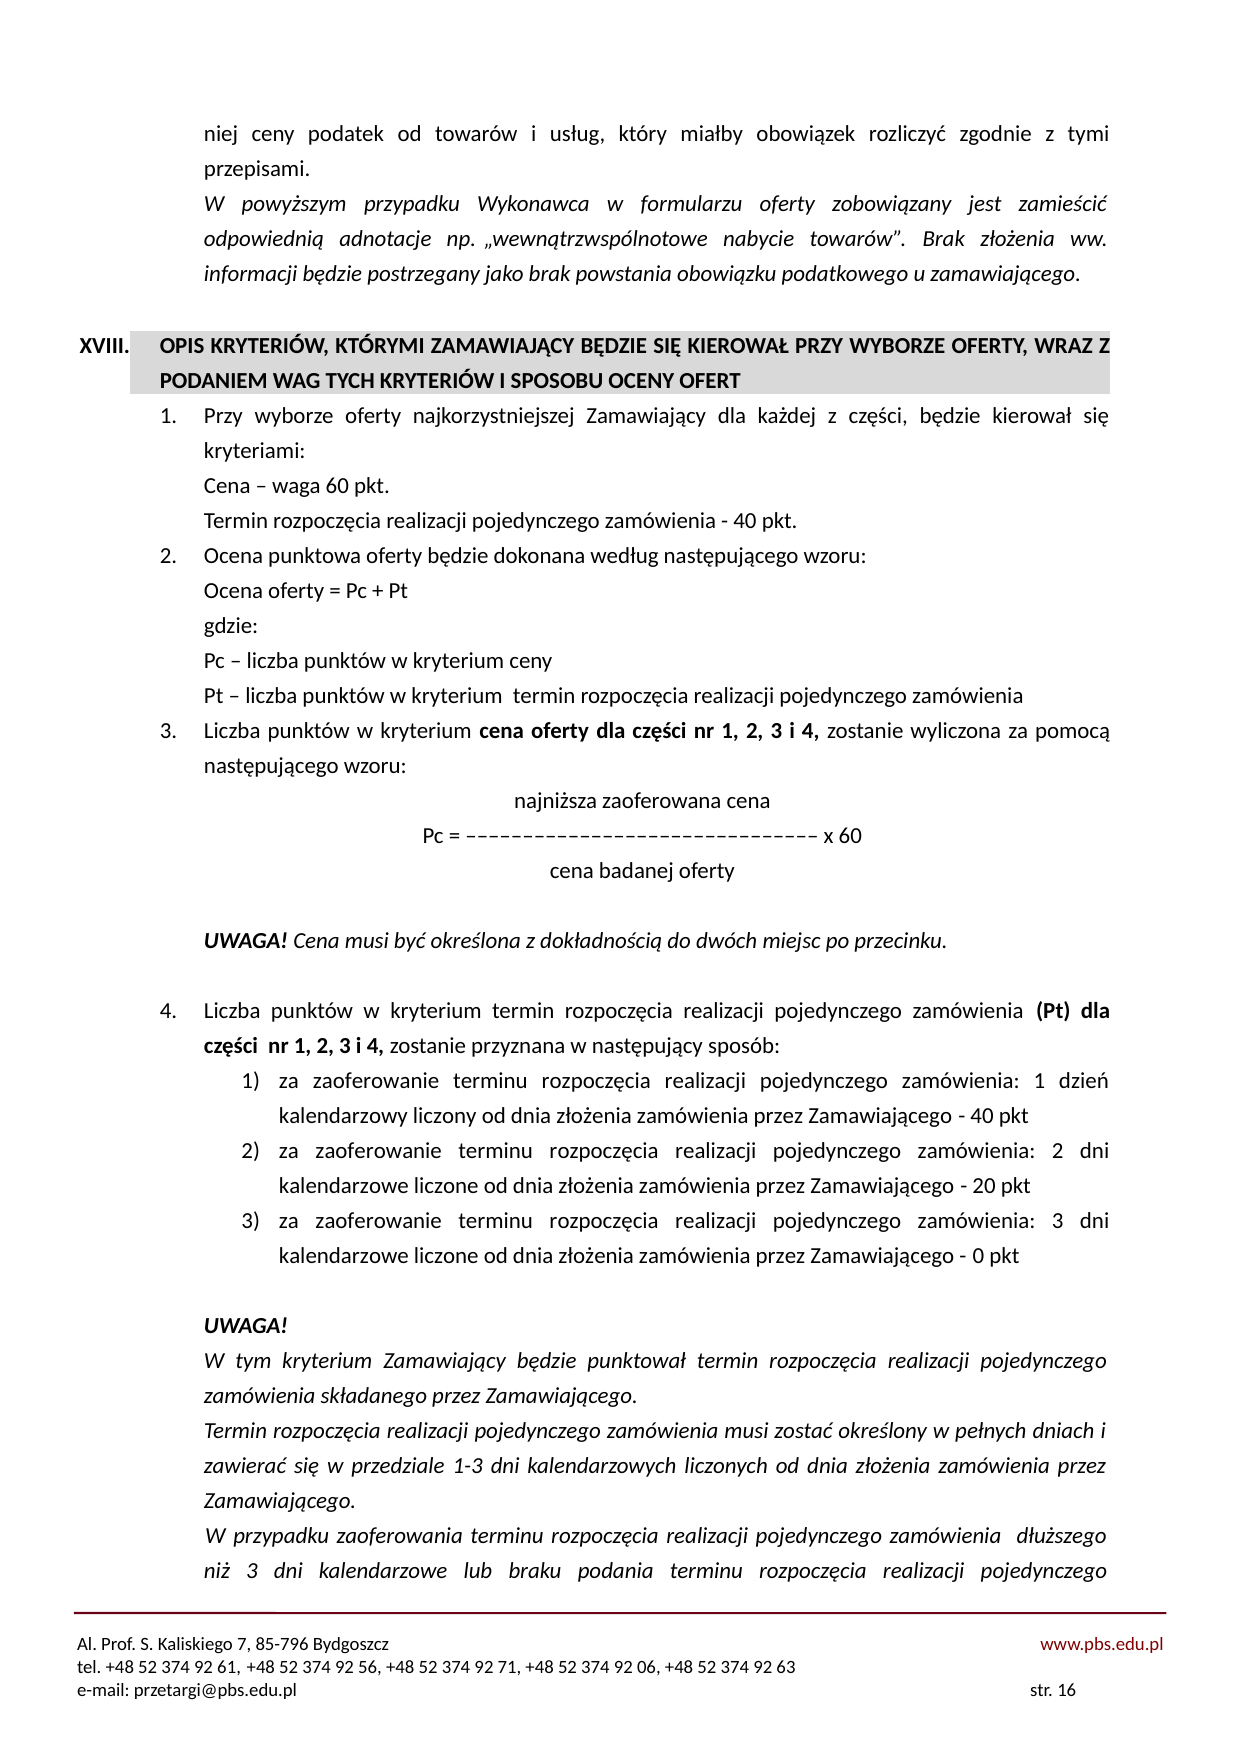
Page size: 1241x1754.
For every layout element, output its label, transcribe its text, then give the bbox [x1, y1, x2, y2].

list Liczba punktów w kryterium cena oferty dla części nr 1, 2, 3 i 4, zostanie wyliczona za pomocą następującego wzoru: [159, 716, 1110, 779]
text Ocena oferty = Pc + Pt [204, 576, 1110, 604]
text W tym kryterium Zamawiający będzie punktował termin rozpoczęcia realizacji pojedynczego zamówienia składanego przez Zamawiającego. [204, 1346, 1110, 1409]
text Cena – waga 60 pkt. [204, 471, 1110, 499]
list za zaoferowanie terminu rozpoczęcia realizacji pojedynczego zamówienia: 3 dni kalendarzowe liczone od dnia złożenia zamówienia przez Zamawiającego - 0 pkt [241, 1206, 1110, 1269]
list za zaoferowanie terminu rozpoczęcia realizacji pojedynczego zamówienia: 1 dzień kalendarzowy liczony od dnia złożenia zamówienia przez Zamawiającego - 40 pkt [241, 1066, 1110, 1129]
list Ocena punktowa oferty będzie dokonana według następującego wzoru: [159, 541, 1110, 569]
text cena badanej oferty [174, 856, 1110, 884]
list Liczba punktów w kryterium termin rozpoczęcia realizacji pojedynczego zamówienia (Pt) dla części nr 1, 2, 3 i 4, zostanie przyznana w następujący sposób: [159, 996, 1110, 1059]
text gdzie: [204, 611, 1110, 639]
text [204, 1521, 1110, 1584]
text Pc = ––––––––––––––––––––––––––––––– x 60 [174, 821, 1110, 849]
text Pc – liczba punktów w kryterium ceny [204, 646, 1110, 674]
text najniższa zaoferowana cena [174, 786, 1110, 814]
text UWAGA! [204, 1311, 1110, 1339]
text W powyższym przypadku Wykonawca w formularzu oferty zobowiązany jest zamieścić odpowiednią adnotacje np. „wewnątrzwspólnotowe nabycie towarów”. Brak złożenia ww. informacji będzie postrzegany jako brak powstania obowiązku podatkowego u zamawiającego. [204, 189, 1110, 287]
text Pt – liczba punktów w kryterium termin rozpoczęcia realizacji pojedynczego zamówienia [204, 681, 1110, 709]
text UWAGA! Cena musi być określona z dokładnością do dwóch miejsc po przecinku. [204, 926, 1110, 954]
list Przy wyborze oferty najkorzystniejszej Zamawiający dla każdej z części, będzie kierował się kryteriami: [159, 401, 1110, 464]
list za zaoferowanie terminu rozpoczęcia realizacji pojedynczego zamówienia: 2 dni kalendarzowe liczone od dnia złożenia zamówienia przez Zamawiającego - 20 pkt [241, 1136, 1110, 1199]
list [159, 119, 1110, 182]
text Termin rozpoczęcia realizacji pojedynczego zamówienia - 40 pkt. [204, 506, 1110, 534]
list OPIS KRYTERIÓW, KTÓRYMI ZAMAWIAJĄCY BĘDZIE SIĘ KIEROWAŁ PRZY WYBORZE OFERTY, WRAZ Z PODANIEM WAG TYCH KRYTERIÓW I SPOSOBU OCENY OFERT [130, 331, 1110, 394]
text Termin rozpoczęcia realizacji pojedynczego zamówienia musi zostać określony w pełnych dniach i zawierać się w przedziale 1-3 dni kalendarzowych liczonych od dnia złożenia zamówienia przez Zamawiającego. [204, 1416, 1110, 1514]
